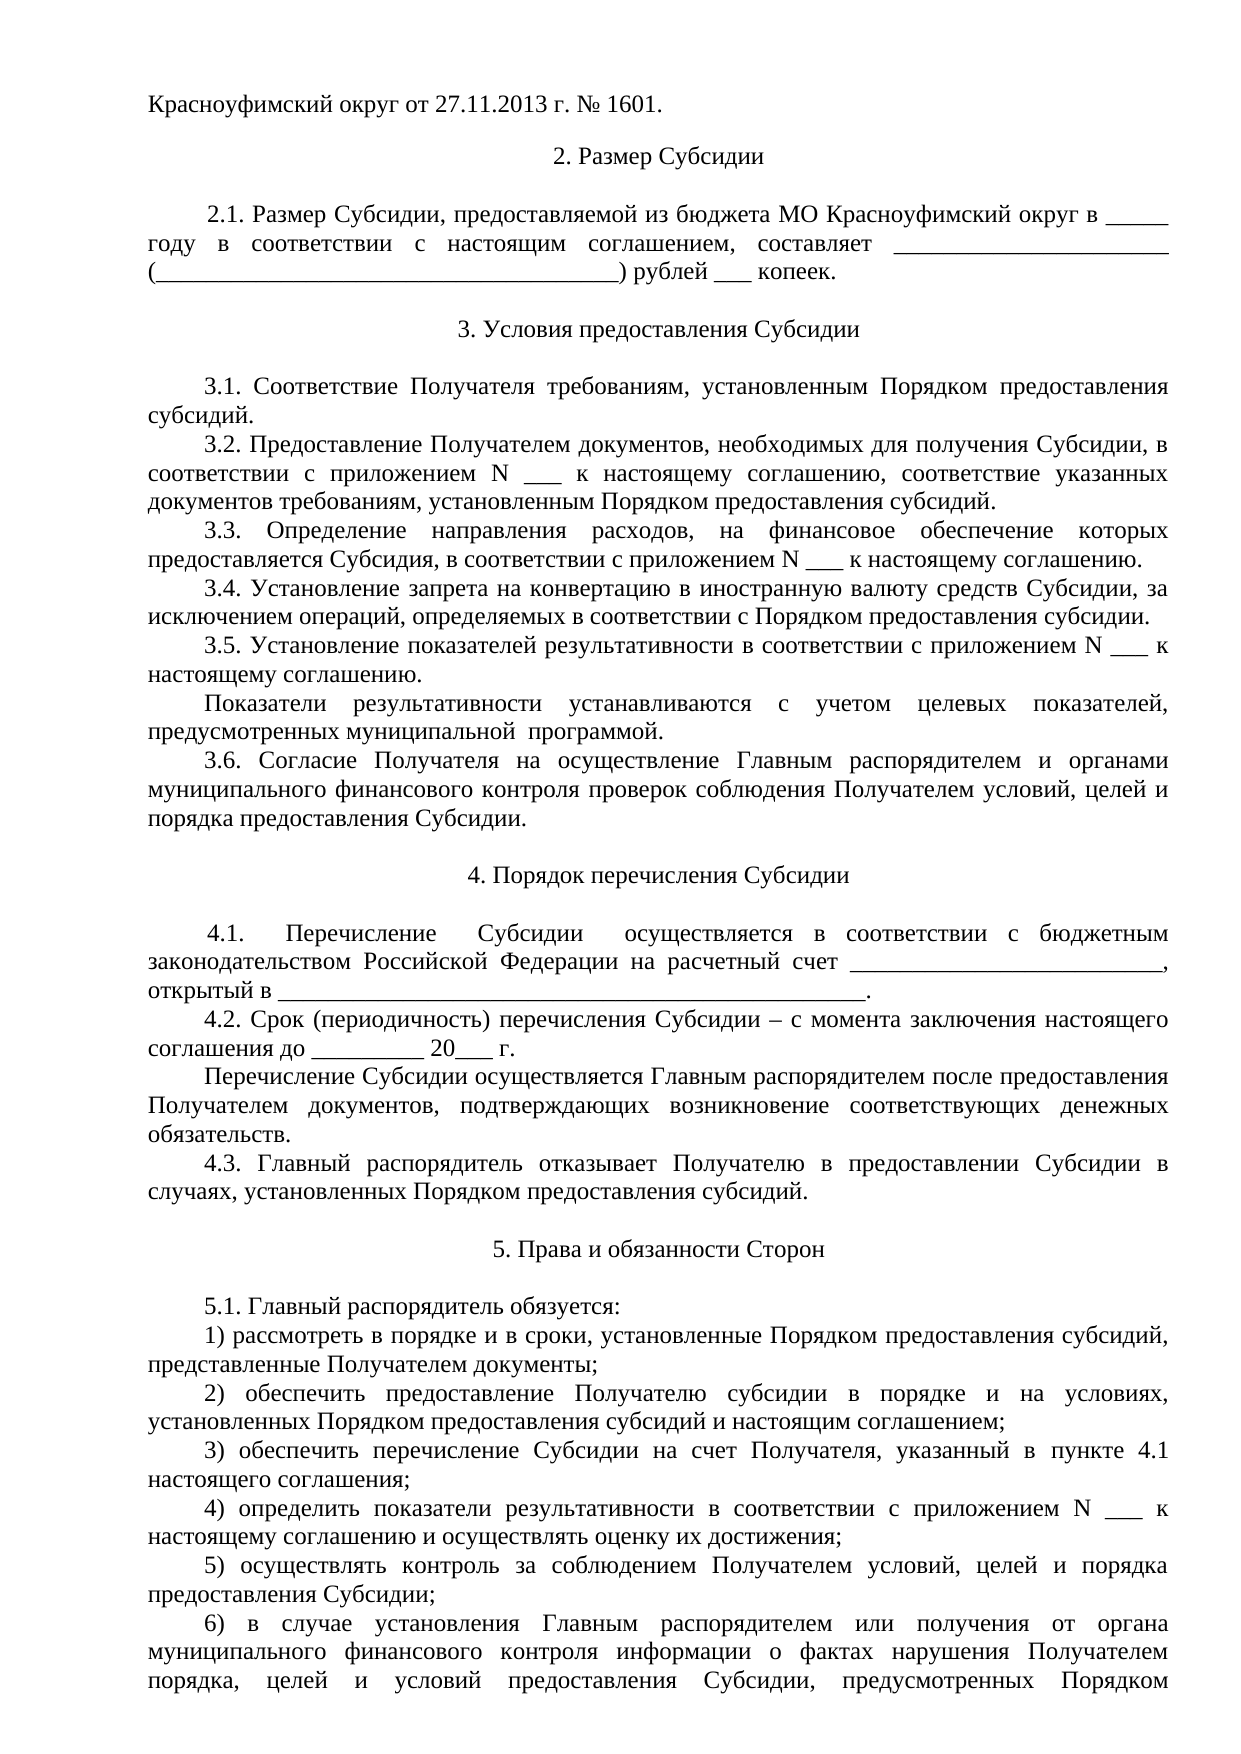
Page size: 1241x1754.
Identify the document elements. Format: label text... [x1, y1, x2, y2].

text 3.3. Определение направления расходов, на финансовое обеспечение которых предоставляется Субсидия, в соответствии с приложением N ___ к настоящему соглашению. [148, 515, 1169, 573]
text 3.2. Предоставление Получателем документов, необходимых для получения Субсидии, в соответствии с приложением N ___ к настоящему соглашению, соответствие указанных документов требованиям, установленным Порядком предоставления субсидий. [148, 429, 1169, 515]
text Показатели результативности устанавливаются с учетом целевых показателей, предусмотренных муниципальной программой. [148, 688, 1169, 745]
text 2.1. Размер Субсидии, предоставляемой из бюджета МО Красноуфимский округ в _____ году в соответствии с настоящим соглашением, составляет ______________________ (_____________________________________) рублей ___ копеек. [148, 199, 1169, 285]
text 4.3. Главный распорядитель отказывает Получателю в предоставлении Субсидии в случаях, установленных Порядком предоставления субсидий. [148, 1148, 1169, 1205]
text 3.4. Установление запрета на конвертацию в иностранную валюту средств Субсидии, за исключением операций, определяемых в соответствии с Порядком предоставления субсидии. [148, 573, 1169, 630]
text 3.5. Установление показателей результативности в соответствии с приложением N ___ к настоящему соглашению. [148, 630, 1169, 688]
text 4.1. Перечисление Субсидии осуществляется в соответствии с бюджетным законодательством Российской Федерации на расчетный счет _________________________, открытый в _______________________________________________. [148, 918, 1169, 1004]
text 5.1. Главный распорядитель обязуется: [148, 1291, 1169, 1320]
text 1) рассмотреть в порядке и в сроки, установленные Порядком предоставления субсидий, представленные Получателем документы; [148, 1320, 1169, 1378]
text 4.2. Срок (периодичность) перечисления Субсидии – с момента заключения настоящего соглашения до _________ 20___ г. [148, 1004, 1169, 1061]
text 3) обеспечить перечисление Субсидии на счет Получателя, указанный в пункте 4.1 настоящего соглашения; [148, 1435, 1169, 1493]
text Перечисление Субсидии осуществляется Главным распорядителем после предоставления Получателем документов, подтверждающих возникновение соответствующих денежных обязательств. [148, 1061, 1169, 1148]
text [148, 1608, 1169, 1694]
text 3. Условия предоставления Субсидии [148, 314, 1169, 343]
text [148, 89, 1169, 117]
text 4) определить показатели результативности в соответствии с приложением N ___ к настоящему соглашению и осуществлять оценку их достижения; [148, 1493, 1169, 1550]
text 2) обеспечить предоставление Получателю субсидии в порядке и на условиях, установленных Порядком предоставления субсидий и настоящим соглашением; [148, 1378, 1169, 1435]
text 5. Права и обязанности Сторон [148, 1234, 1169, 1263]
text 3.6. Согласие Получателя на осуществление Главным распорядителем и органами муниципального финансового контроля проверок соблюдения Получателем условий, целей и порядка предоставления Субсидии. [148, 745, 1169, 831]
text 5) осуществлять контроль за соблюдением Получателем условий, целей и порядка предоставления Субсидии; [148, 1550, 1169, 1608]
text 3.1. Соответствие Получателя требованиям, установленным Порядком предоставления субсидий. [148, 371, 1169, 429]
text 4. Порядок перечисления Субсидии [148, 860, 1169, 889]
text 2. Размер Субсидии [148, 141, 1169, 170]
